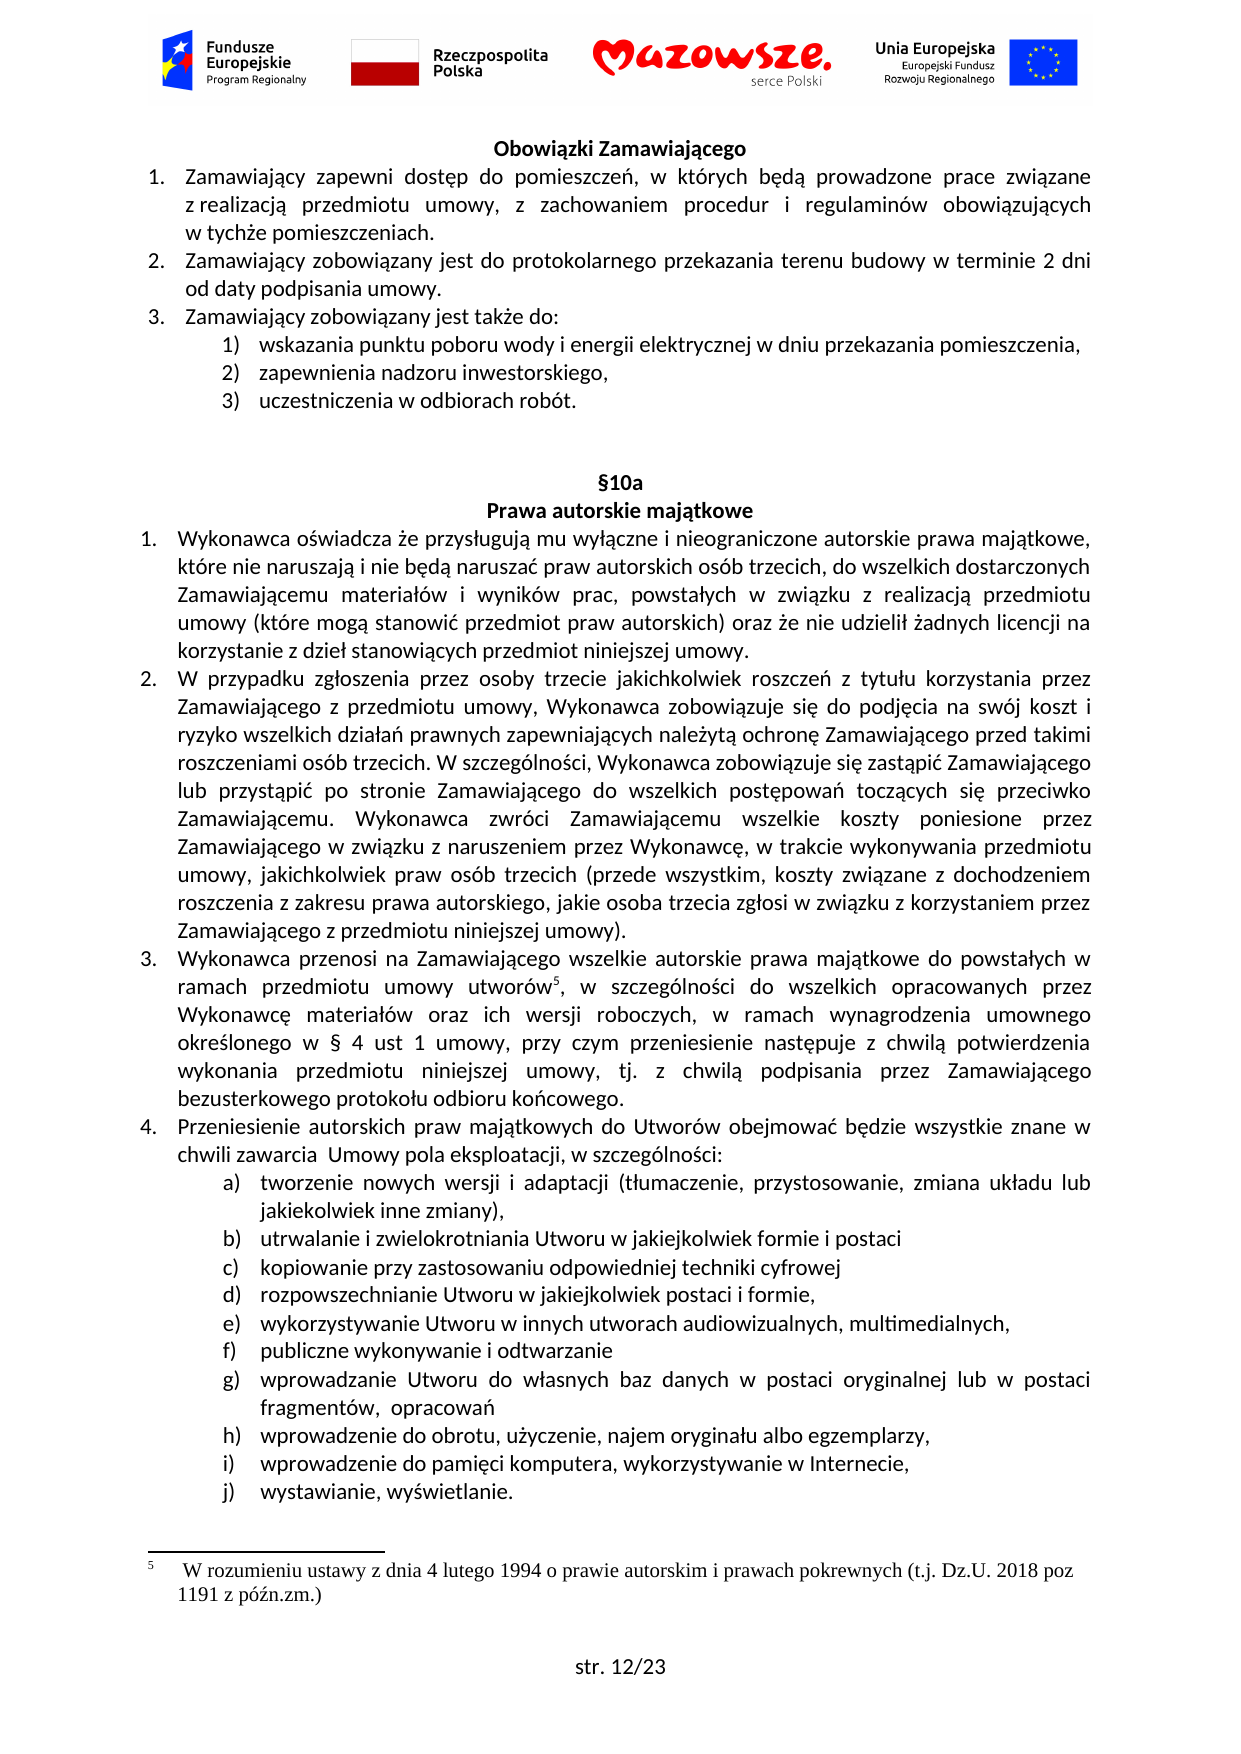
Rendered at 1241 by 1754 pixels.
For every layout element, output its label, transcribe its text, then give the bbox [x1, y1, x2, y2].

list wprowadzenie do pamięci komputera, wykorzystywanie w Internecie, [223, 1449, 1093, 1477]
text Prawa autorskie majątkowe [148, 496, 1093, 524]
list Wykonawca przenosi na Zamawiającego wszelkie autorskie prawa majątkowe do powstałych w ramach przedmiotu umowy utworów, w szczególności do wszelkich opracowanych przez Wykonawcę materiałów oraz ich wersji roboczych, w ramach wynagrodzenia umownego określonego w § 4 ust 1 umowy, przy czym przeniesienie następuje z chwilą potwierdzenia wykonania przedmiotu niniejszej umowy, tj. z chwilą podpisania przez Zamawiającego bezusterkowego protokołu odbioru końcowego. [140, 944, 1093, 1112]
list Zamawiający zobowiązany jest do protokolarnego przekazania terenu budowy w terminie 2 dni od daty podpisania umowy. [148, 246, 1093, 302]
list utrwalanie i zwielokrotniania Utworu w jakiejkolwiek formie i postaci [223, 1224, 1093, 1253]
list Zamawiający zobowiązany jest także do: [148, 302, 1093, 330]
subtitle §10a [148, 468, 1093, 496]
list kopiowanie przy zastosowaniu odpowiedniej techniki cyfrowej [223, 1253, 1093, 1281]
list W przypadku zgłoszenia przez osoby trzecie jakichkolwiek roszczeń z tytułu korzystania przez Zamawiającego z przedmiotu umowy, Wykonawca zobowiązuje się do podjęcia na swój koszt i ryzyko wszelkich działań prawnych zapewniających należytą ochronę Zamawiającego przed takimi roszczeniami osób trzecich. W szczególności, Wykonawca zobowiązuje się zastąpić Zamawiającego lub przystąpić po stronie Zamawiającego do wszelkich postępowań toczących się przeciwko Zamawiającemu. Wykonawca zwróci Zamawiającemu wszelkie koszty poniesione przez Zamawiającego w związku z naruszeniem przez Wykonawcę, w trakcie wykonywania przedmiotu umowy, jakichkolwiek praw osób trzecich (przede wszystkim, koszty związane z dochodzeniem roszczenia z zakresu prawa autorskiego, jakie osoba trzecia zgłosi w związku z korzystaniem przez Zamawiającego z przedmiotu niniejszej umowy). [140, 664, 1093, 944]
list wprowadzanie Utworu do własnych baz danych w postaci oryginalnej lub w postaci fragmentów, opracowań [223, 1365, 1093, 1421]
list publiczne wykonywanie i odtwarzanie [223, 1337, 1093, 1365]
text Obowiązki Zamawiającego [148, 134, 1093, 162]
list Przeniesienie autorskich praw majątkowych do Utworów obejmować będzie wszystkie znane w chwili zawarcia Umowy pola eksploatacji, w szczególności: [140, 1112, 1093, 1168]
list Wykonawca oświadcza że przysługują mu wyłączne i nieograniczone autorskie prawa majątkowe, które nie naruszają i nie będą naruszać praw autorskich osób trzecich, do wszelkich dostarczonych Zamawiającemu materiałów i wyników prac, powstałych w związku z realizacją przedmiotu umowy (które mogą stanowić przedmiot praw autorskich) oraz że nie udzielił żadnych licencji na korzystanie z dzieł stanowiących przedmiot niniejszej umowy. [140, 524, 1093, 664]
list rozpowszechnianie Utworu w jakiejkolwiek postaci i formie, [223, 1281, 1093, 1309]
list zapewnienia nadzoru inwestorskiego, [221, 358, 1093, 386]
list wykorzystywanie Utworu w innych utworach audiowizualnych, multimedialnych, [223, 1309, 1093, 1337]
picture [147, 14, 1093, 106]
list wystawianie, wyświetlanie. [223, 1477, 1093, 1505]
list wskazania punktu poboru wody i energii elektrycznej w dniu przekazania pomieszczenia, [221, 330, 1093, 358]
list Zamawiający zapewni dostęp do pomieszczeń, w których będą prowadzone prace związane z realizacją przedmiotu umowy, z zachowaniem procedur i regulaminów obowiązujących w tychże pomieszczeniach. [148, 162, 1093, 246]
list tworzenie nowych wersji i adaptacji (tłumaczenie, przystosowanie, zmiana układu lub jakiekolwiek inne zmiany), [223, 1168, 1093, 1224]
list wprowadzenie do obrotu, użyczenie, najem oryginału albo egzemplarzy, [223, 1421, 1093, 1449]
list uczestniczenia w odbiorach robót. [221, 386, 1093, 414]
